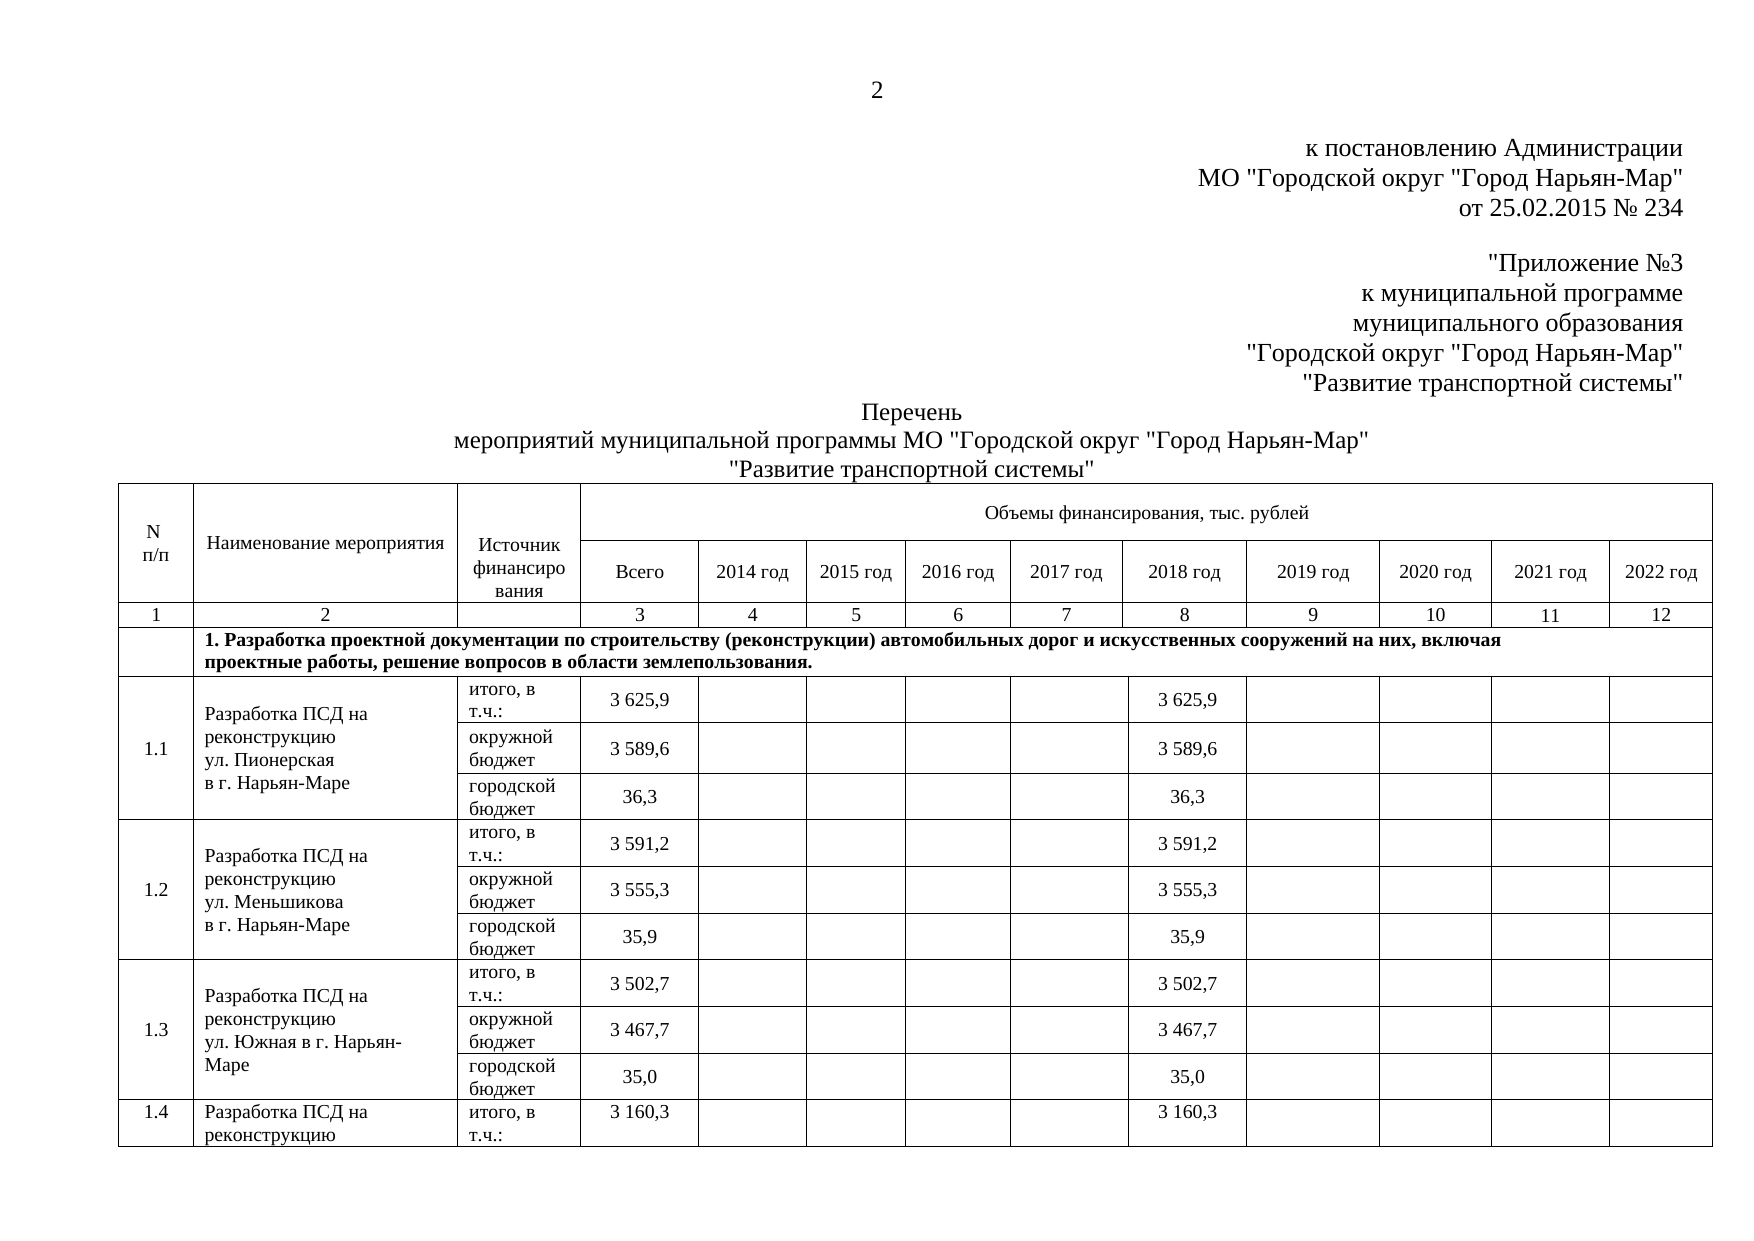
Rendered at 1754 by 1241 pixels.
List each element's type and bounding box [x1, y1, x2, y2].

table_header [107, 133, 1728, 1147]
